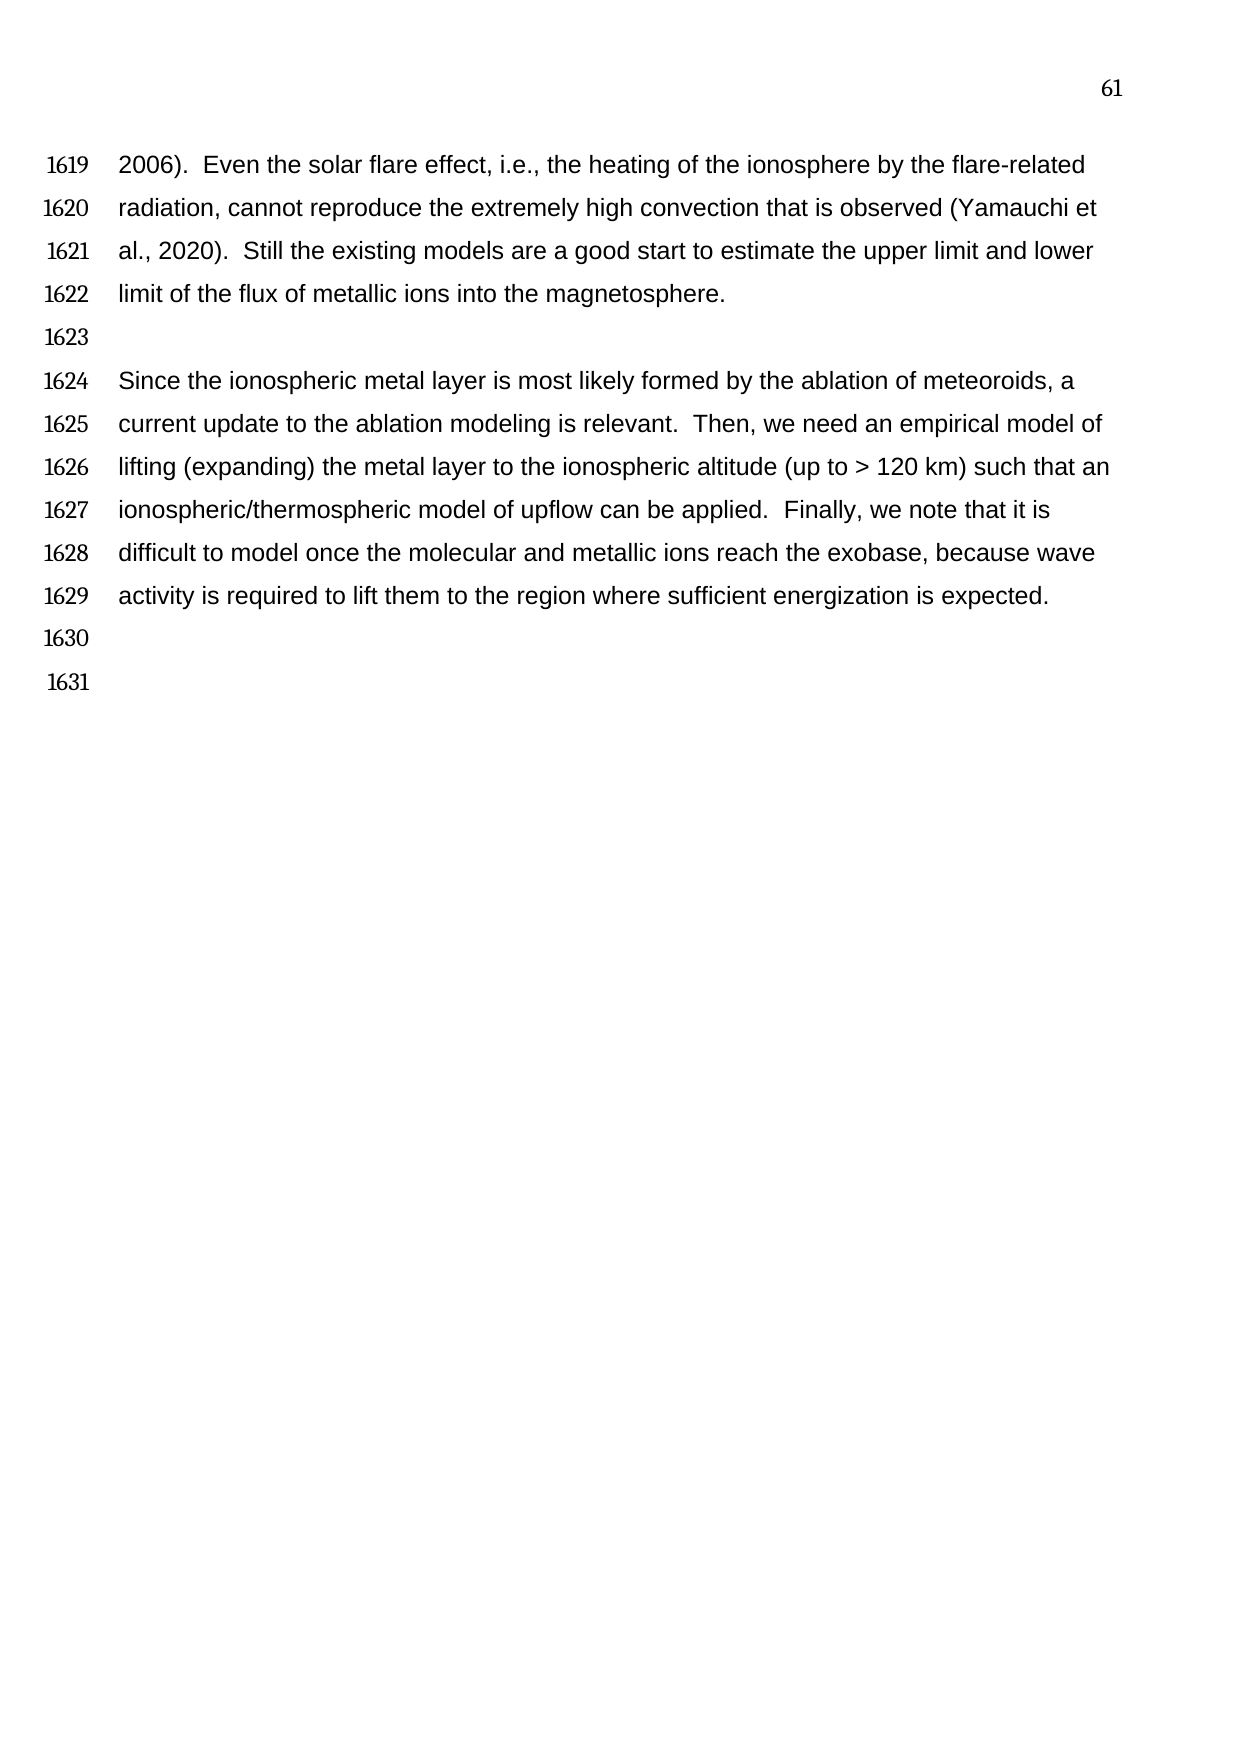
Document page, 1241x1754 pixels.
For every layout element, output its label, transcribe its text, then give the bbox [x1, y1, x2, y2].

text Since the ionospheric metal layer is most likely formed by the ablation of meteoroids, a current update to the ablation modeling is relevant. Then, we need an empirical model of lifting (expanding) the metal layer to the ionospheric altitude (up to > 120 km) such that an ionospheric/thermospheric model of upflow can be applied. Finally, we note that it is difficult to model once the molecular and metallic ions reach the exobase, because wave activity is required to lift them to the region where sufficient energization is expected. [118, 366, 1122, 610]
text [118, 150, 1122, 308]
